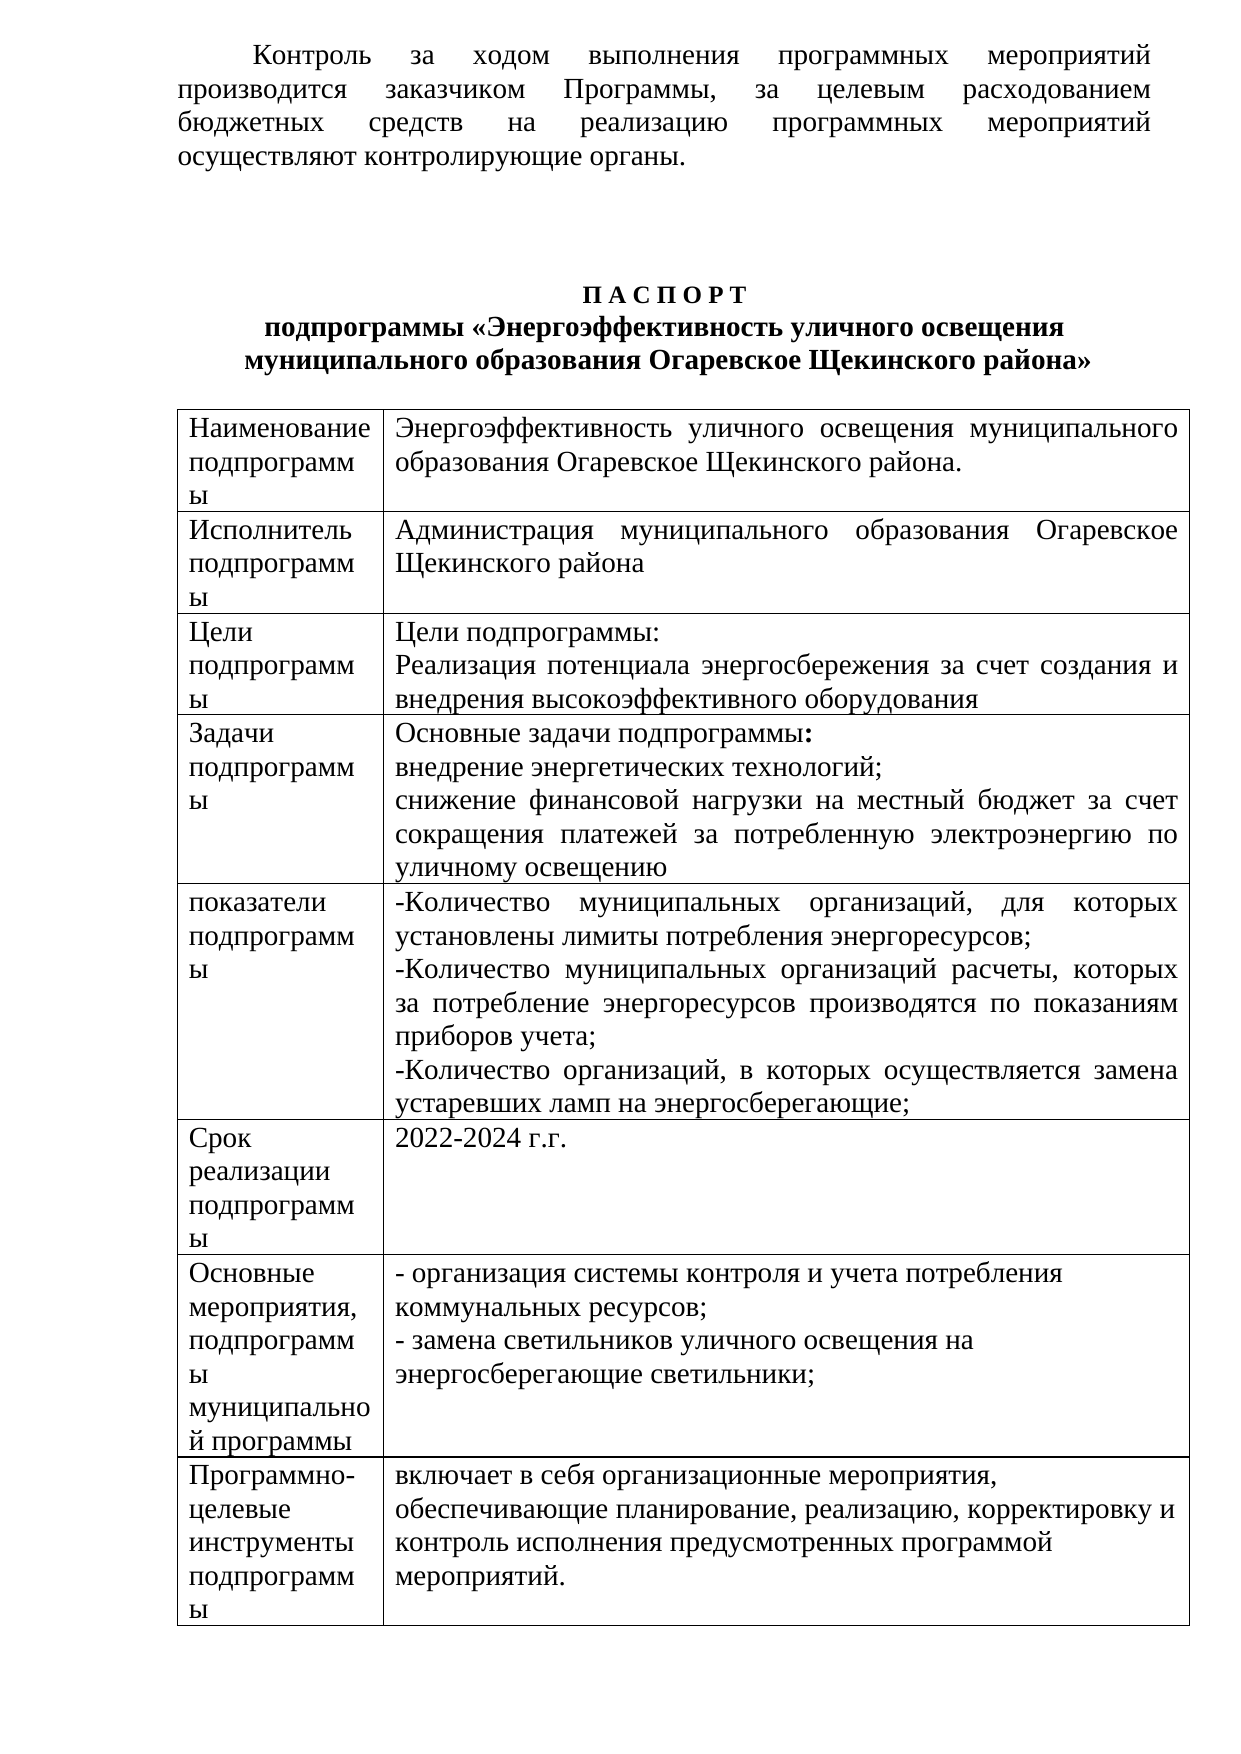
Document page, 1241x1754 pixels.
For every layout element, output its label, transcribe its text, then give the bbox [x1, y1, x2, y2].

table_cell Программно-целевые инструменты подпрограммы [178, 1458, 383, 1625]
table_cell показатели подпрограммы [178, 884, 383, 1119]
text подпрограммы «Энергоэффективность уличного освещения [177, 309, 1152, 342]
table_cell -Количество муниципальных организаций, для которых установлены лимиты потребления энергоресурсов; -Количество муниципальных организаций расчеты, которых за потребление энергоресурсов производятся по показаниям приборов учета; -Количество организаций, в которых осуществляется замена устаревших ламп на энергосберегающие; [384, 884, 1189, 1119]
table_cell Основные мероприятия, подпрограммы муниципальной программы [178, 1255, 383, 1456]
table_header Наименование подпрограммы [178, 410, 383, 511]
table_cell Администрация муниципального образования Огаревское Щекинского района [384, 512, 1189, 613]
table_cell включает в себя организационные мероприятия, обеспечивающие планирование, реализацию, корректировку и контроль исполнения предусмотренных программой мероприятий. [384, 1458, 1189, 1625]
subtitle П А С П О Р Т [177, 280, 1152, 309]
table_cell 2022-2024 г.г. [384, 1120, 1189, 1254]
text муниципального образования Огаревское Щекинского района» [177, 342, 1152, 376]
text Контроль за ходом выполнения программных мероприятий производится заказчиком Программы, за целевым расходованием бюджетных средств на реализацию программных мероприятий осуществляют контролирующие органы. [177, 37, 1152, 172]
table_cell Цели подпрограммы: Реализация потенциала энергосбережения за счет создания и внедрения высокоэффективного оборудования [384, 614, 1189, 714]
table_cell - организация системы контроля и учета потребления коммунальных ресурсов; - замена светильников уличного освещения на энергосберегающие светильники; [384, 1255, 1189, 1456]
table_cell Цели подпрограммы [178, 614, 383, 714]
table_header Энергоэффективность уличного освещения муниципального образования Огаревское Щекинского района. [384, 410, 1189, 511]
table_cell Исполнитель подпрограммы [178, 512, 383, 613]
table_cell Задачи подпрограммы [178, 715, 383, 883]
table_cell Основные задачи подпрограммы: внедрение энергетических технологий; снижение финансовой нагрузки на местный бюджет за счет сокращения платежей за потребленную электроэнергию по уличному освещению [384, 715, 1189, 883]
table_cell Срок реализации подпрограммы [178, 1120, 383, 1254]
